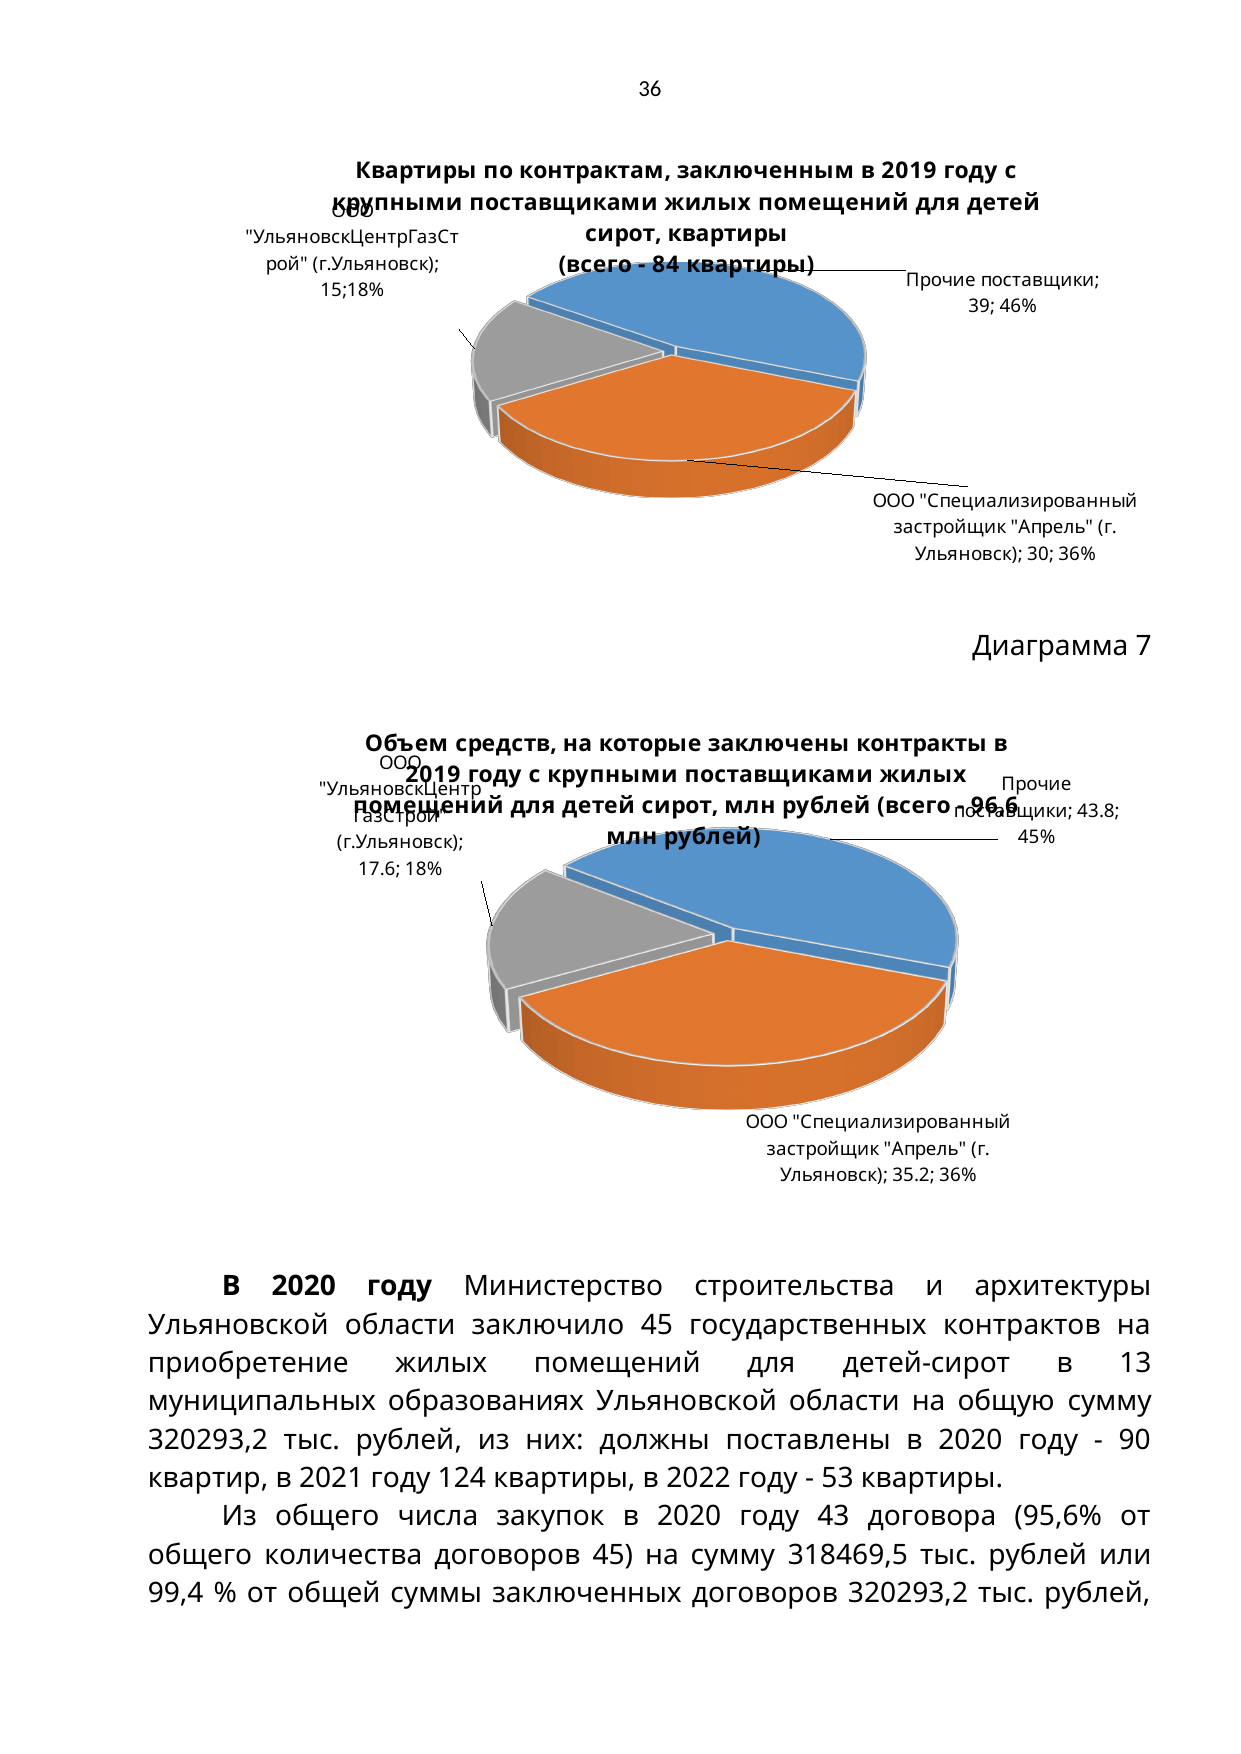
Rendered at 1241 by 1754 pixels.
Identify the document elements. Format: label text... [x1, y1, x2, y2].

text В 2020 году Министерство строительства и архитектуры Ульяновской области заключило 45 государственных контрактов на приобретение жилых помещений для детей-сирот в 13 муниципальных образованиях Ульяновской области на общую сумму 320293,2 тыс. рублей, из них: должны поставлены в 2020 году - 90 квартир, в 2021 году 124 квартиры, в 2022 году - 53 квартиры. [148, 1266, 1152, 1496]
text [148, 1496, 1152, 1611]
text Диаграмма 7 [148, 625, 1152, 663]
